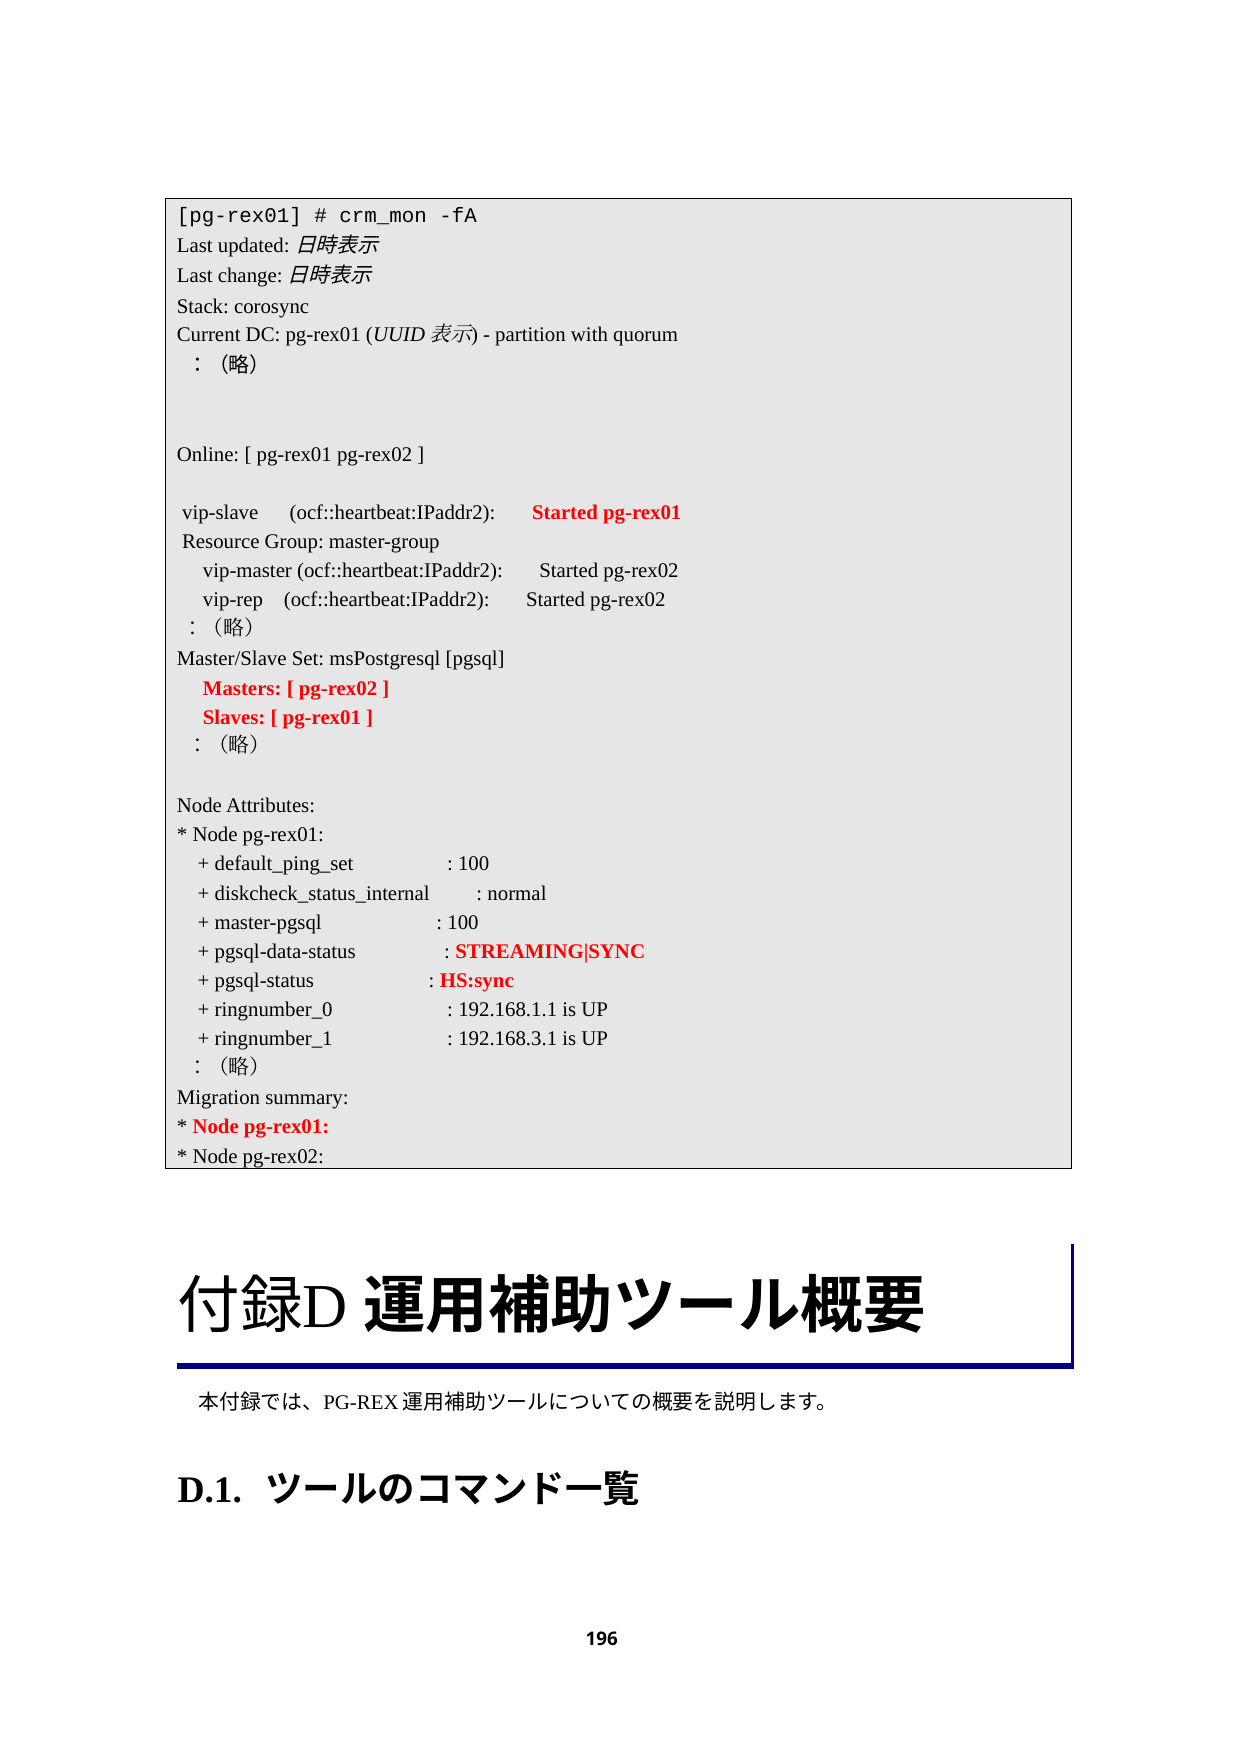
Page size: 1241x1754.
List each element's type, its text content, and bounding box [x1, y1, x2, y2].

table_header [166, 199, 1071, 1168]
text 本付録では、PG-REX運用補助ツールについての概要を説明します。 [198, 1382, 1054, 1419]
text ツールのコマンド一覧 [177, 1448, 1063, 1523]
text 運用補助ツール概要 [177, 1244, 1071, 1363]
